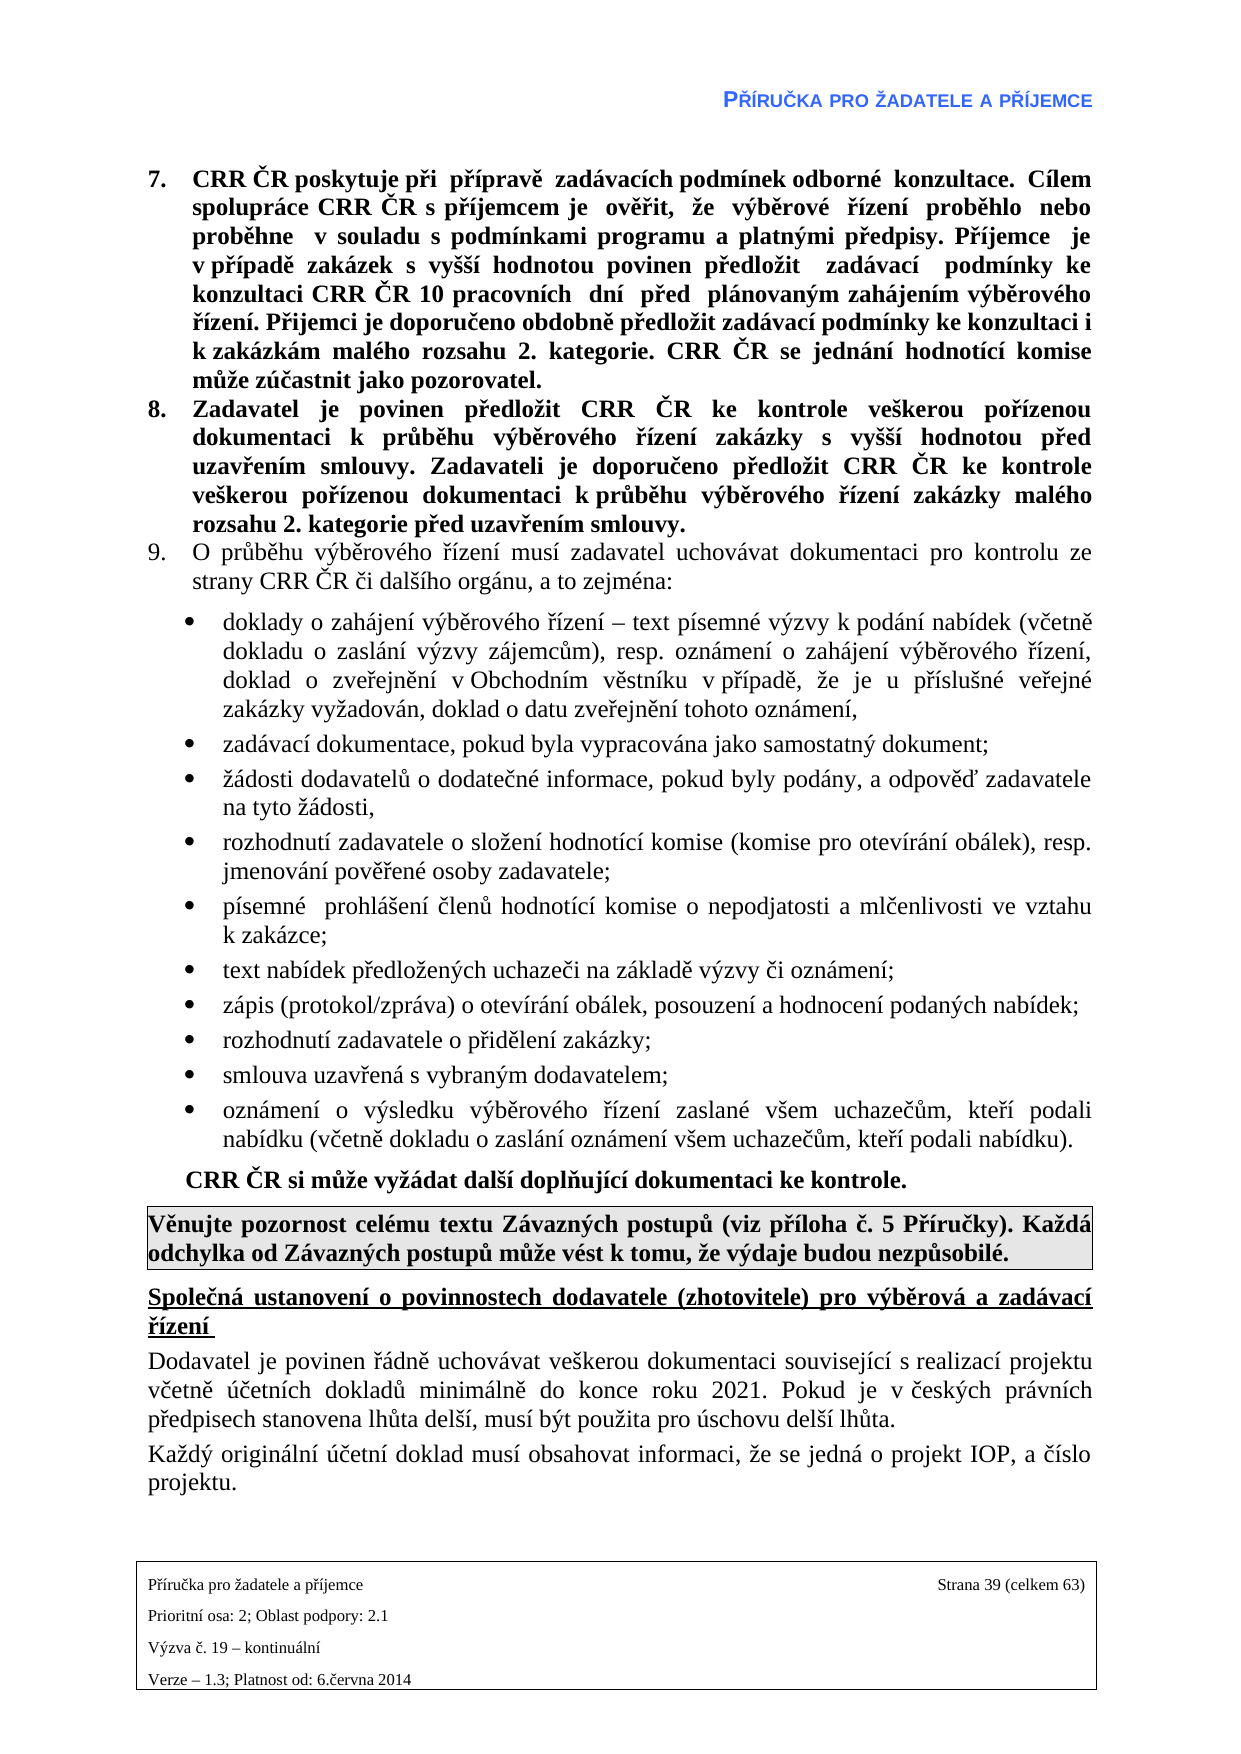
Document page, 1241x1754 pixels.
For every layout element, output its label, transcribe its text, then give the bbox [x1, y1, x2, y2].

text Věnujte pozornost celému textu Závazných postupů (viz příloha č. 5 Příručky). Každá odchylka od Závazných postupů může vést k tomu, že výdaje budou nezpůsobilé. [148, 1207, 1092, 1269]
list rozhodnutí zadavatele o složení hodnotící komise (komise pro otevírání obálek), resp. jmenování pověřené osoby zadavatele; [185, 827, 1092, 885]
list zápis (protokol/zpráva) o otevírání obálek, posouzení a hodnocení podaných nabídek; [185, 990, 1092, 1019]
list doklady o zahájení výběrového řízení – text písemné výzvy k podání nabídek (včetně dokladu o zaslání výzvy zájemcům), resp. oznámení o zahájení výběrového řízení, doklad o zveřejnění v Obchodním věstníku v případě, že je u příslušné veřejné zakázky vyžadován, doklad o datu zveřejnění tohoto oznámení, [185, 607, 1092, 722]
list písemné prohlášení členů hodnotící komise o nepodjatosti a mlčenlivosti ve vztahu k zakázce; [185, 891, 1092, 949]
list smlouva uzavřená s vybraným dodavatelem; [185, 1060, 1092, 1089]
list žádosti dodavatelů o dodatečné informace, pokud byly podány, a odpověď zadavatele na tyto žádosti, [185, 764, 1092, 821]
text Dodavatel je povinen řádně uchovávat veškerou dokumentaci související s realizací projektu včetně účetních dokladů minimálně do konce roku 2021. Pokud je v českých právních předpisech stanovena lhůta delší, musí být použita pro úschovu delší lhůta. [148, 1346, 1092, 1432]
list Zadavatel je povinen předložit CRR ČR ke kontrole veškerou pořízenou dokumentaci k průběhu výběrového řízení zakázky s vyšší hodnotou před uzavřením smlouvy. Zadavateli je doporučeno předložit CRR ČR ke kontrole veškerou pořízenou dokumentaci k průběhu výběrového řízení zakázky malého rozsahu 2. kategorie před uzavřením smlouvy. [148, 394, 1092, 537]
text Společná ustanovení o povinnostech dodavatele (zhotovitele) pro výběrová a zadávací řízení [148, 1282, 1092, 1307]
text Každý originální účetní doklad musí obsahovat informaci, že se jedná o projekt IOP, a číslo projektu. [148, 1439, 1092, 1496]
list oznámení o výsledku výběrového řízení zaslané všem uchazečům, kteří podali nabídku (včetně dokladu o zaslání oznámení všem uchazečům, kteří podali nabídku). [185, 1095, 1092, 1152]
list text nabídek předložených uchazeči na základě výzvy či oznámení; [185, 955, 1092, 984]
list zadávací dokumentace, pokud byla vypracována jako samostatný dokument; [185, 729, 1092, 757]
text CRR ČR si může vyžádat další doplňující dokumentaci ke kontrole. [185, 1165, 1092, 1194]
list CRR ČR poskytuje při přípravě zadávacích podmínek odborné konzultace. Cílem spolupráce CRR ČR s příjemcem je ověřit, že výběrové řízení proběhlo nebo proběhne v souladu s podmínkami programu a platnými předpisy. Příjemce je v případě zakázek s vyšší hodnotou povinen předložit zadávací podmínky ke konzultaci CRR ČR 10 pracovních dní před plánovaným zahájením výběrového řízení. Přijemci je doporučeno obdobně předložit zadávací podmínky ke konzultaci i k zakázkám malého rozsahu 2. kategorie. CRR ČR se jednání hodnotící komise může zúčastnit jako pozorovatel. [148, 164, 1092, 394]
list rozhodnutí zadavatele o přidělení zakázky; [185, 1025, 1092, 1054]
text Společná ustanovení o povinnostech dodavatele (zhotovitele) pro výběrová a zadávací řízení [148, 1309, 1092, 1340]
list O průběhu výběrového řízení musí zadavatel uchovávat dokumentaci pro kontrolu ze strany CRR ČR či dalšího orgánu, a to zejména: [148, 537, 1092, 595]
